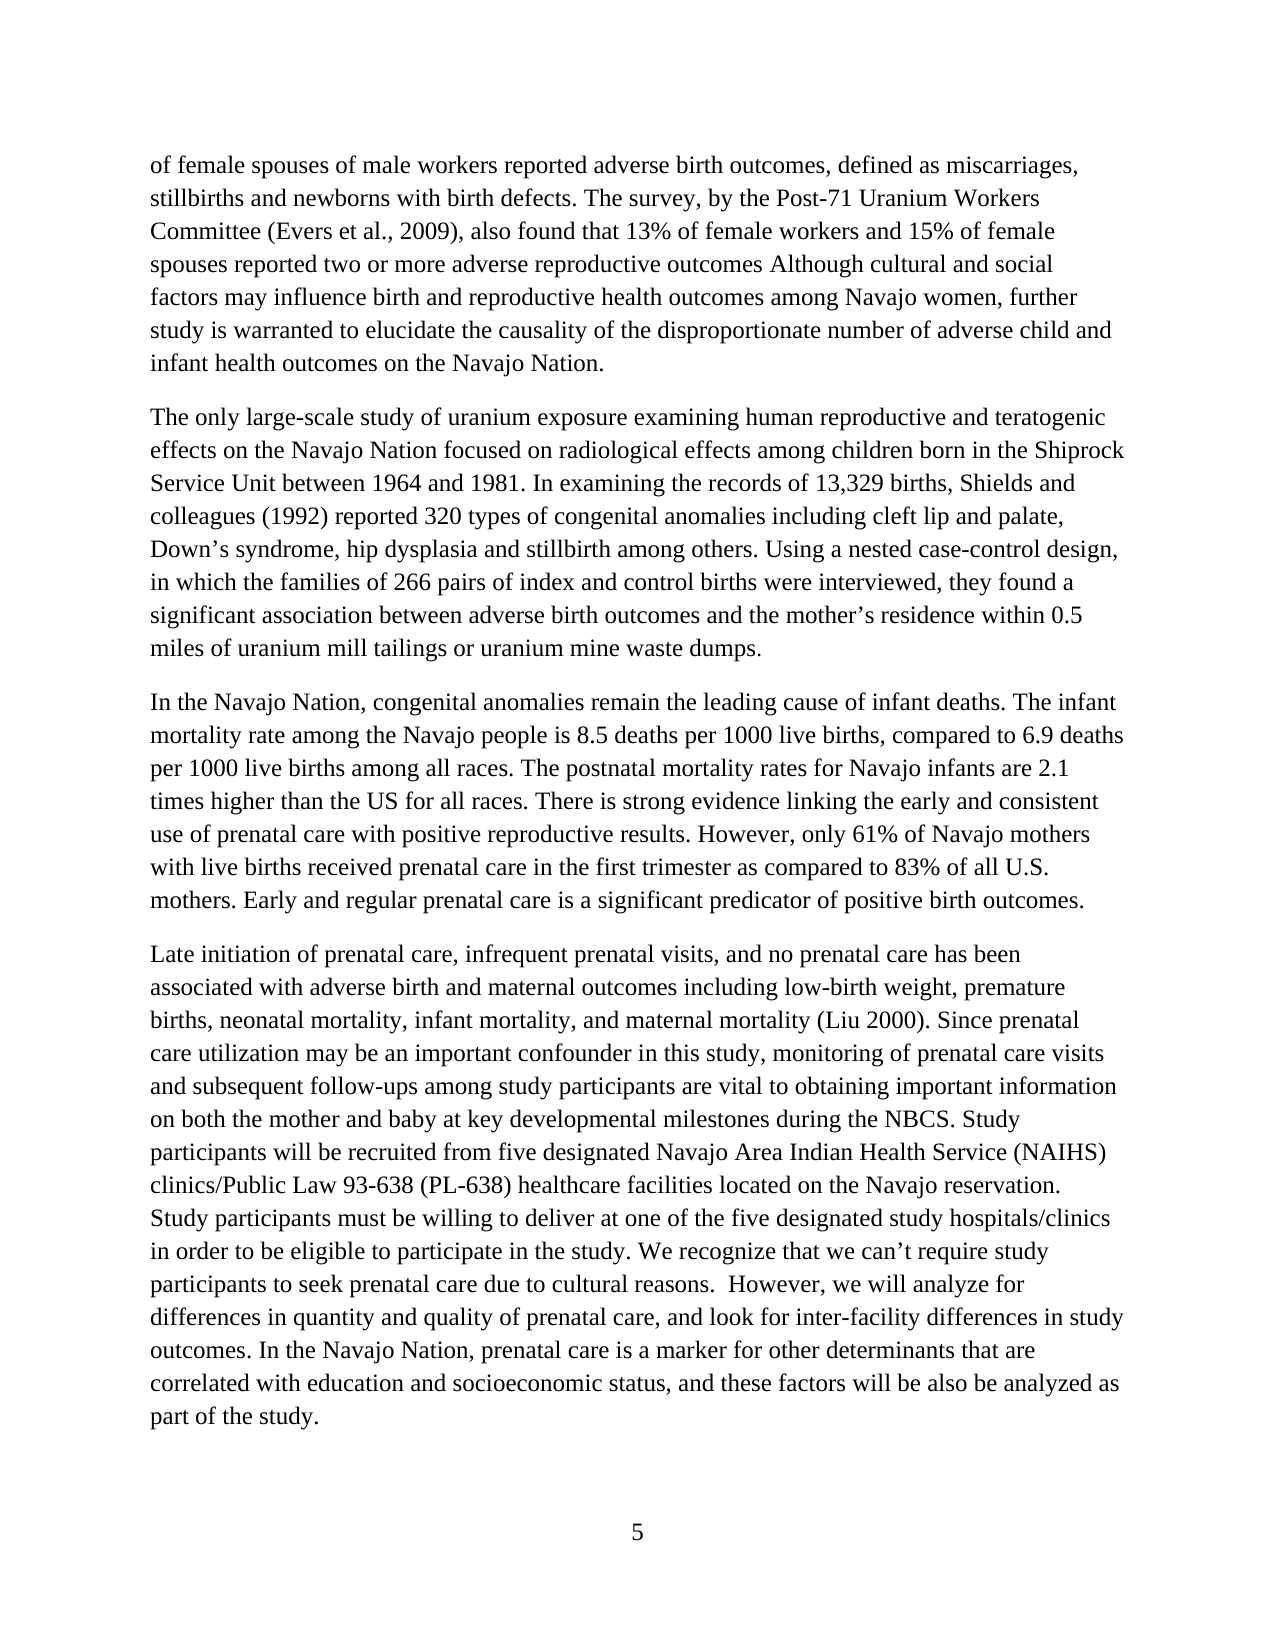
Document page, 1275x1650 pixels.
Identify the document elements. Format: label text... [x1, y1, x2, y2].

text The only large-scale study of uranium exposure examining human reproductive and teratogenic effects on the Navajo Nation focused on radiological effects among children born in the Shiprock Service Unit between 1964 and 1981. In examining the records of 13,329 births, Shields and colleagues (1992) reported 320 types of congenital anomalies including cleft lip and palate, Down’s syndrome, hip dysplasia and stillbirth among others. Using a nested case-control design, in which the families of 266 pairs of index and control births were interviewed, they found a significant association between adverse birth outcomes and the mother’s residence within 0.5 miles of uranium mill tailings or uranium mine waste dumps. [150, 402, 1125, 662]
text In the Navajo Nation, congenital anomalies remain the leading cause of infant deaths. The infant mortality rate among the Navajo people is 8.5 deaths per 1000 live births, compared to 6.9 deaths per 1000 live births among all races. The postnatal mortality rates for Navajo infants are 2.1 times higher than the US for all races. There is strong evidence linking the early and consistent use of prenatal care with positive reproductive results. However, only 61% of Navajo mothers with live births received prenatal care in the first trimester as compared to 83% of all U.S. mothers. Early and regular prenatal care is a significant predicator of positive birth outcomes. [150, 687, 1125, 914]
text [150, 150, 1125, 377]
text Late initiation of prenatal care, infrequent prenatal visits, and no prenatal care has been associated with adverse birth and maternal outcomes including low-birth weight, premature births, neonatal mortality, infant mortality, and maternal mortality (Liu 2000). Since prenatal care utilization may be an important confounder in this study, monitoring of prenatal care visits and subsequent follow-ups among study participants are vital to obtaining important information on both the mother and baby at key developmental milestones during the NBCS. Study participants will be recruited from five designated Navajo Area Indian Health Service (NAIHS) clinics/Public Law 93-638 (PL-638) healthcare facilities located on the Navajo reservation. Study participants must be willing to deliver at one of the five designated study hospitals/clinics in order to be eligible to participate in the study. We recognize that we can’t require study participants to seek prenatal care due to cultural reasons. However, we will analyze for differences in quantity and quality of prenatal care, and look for inter-facility differences in study outcomes. In the Navajo Nation, prenatal care is a marker for other determinants that are correlated with education and socioeconomic status, and these factors will be also be analyzed as part of the study. [150, 939, 1125, 1430]
